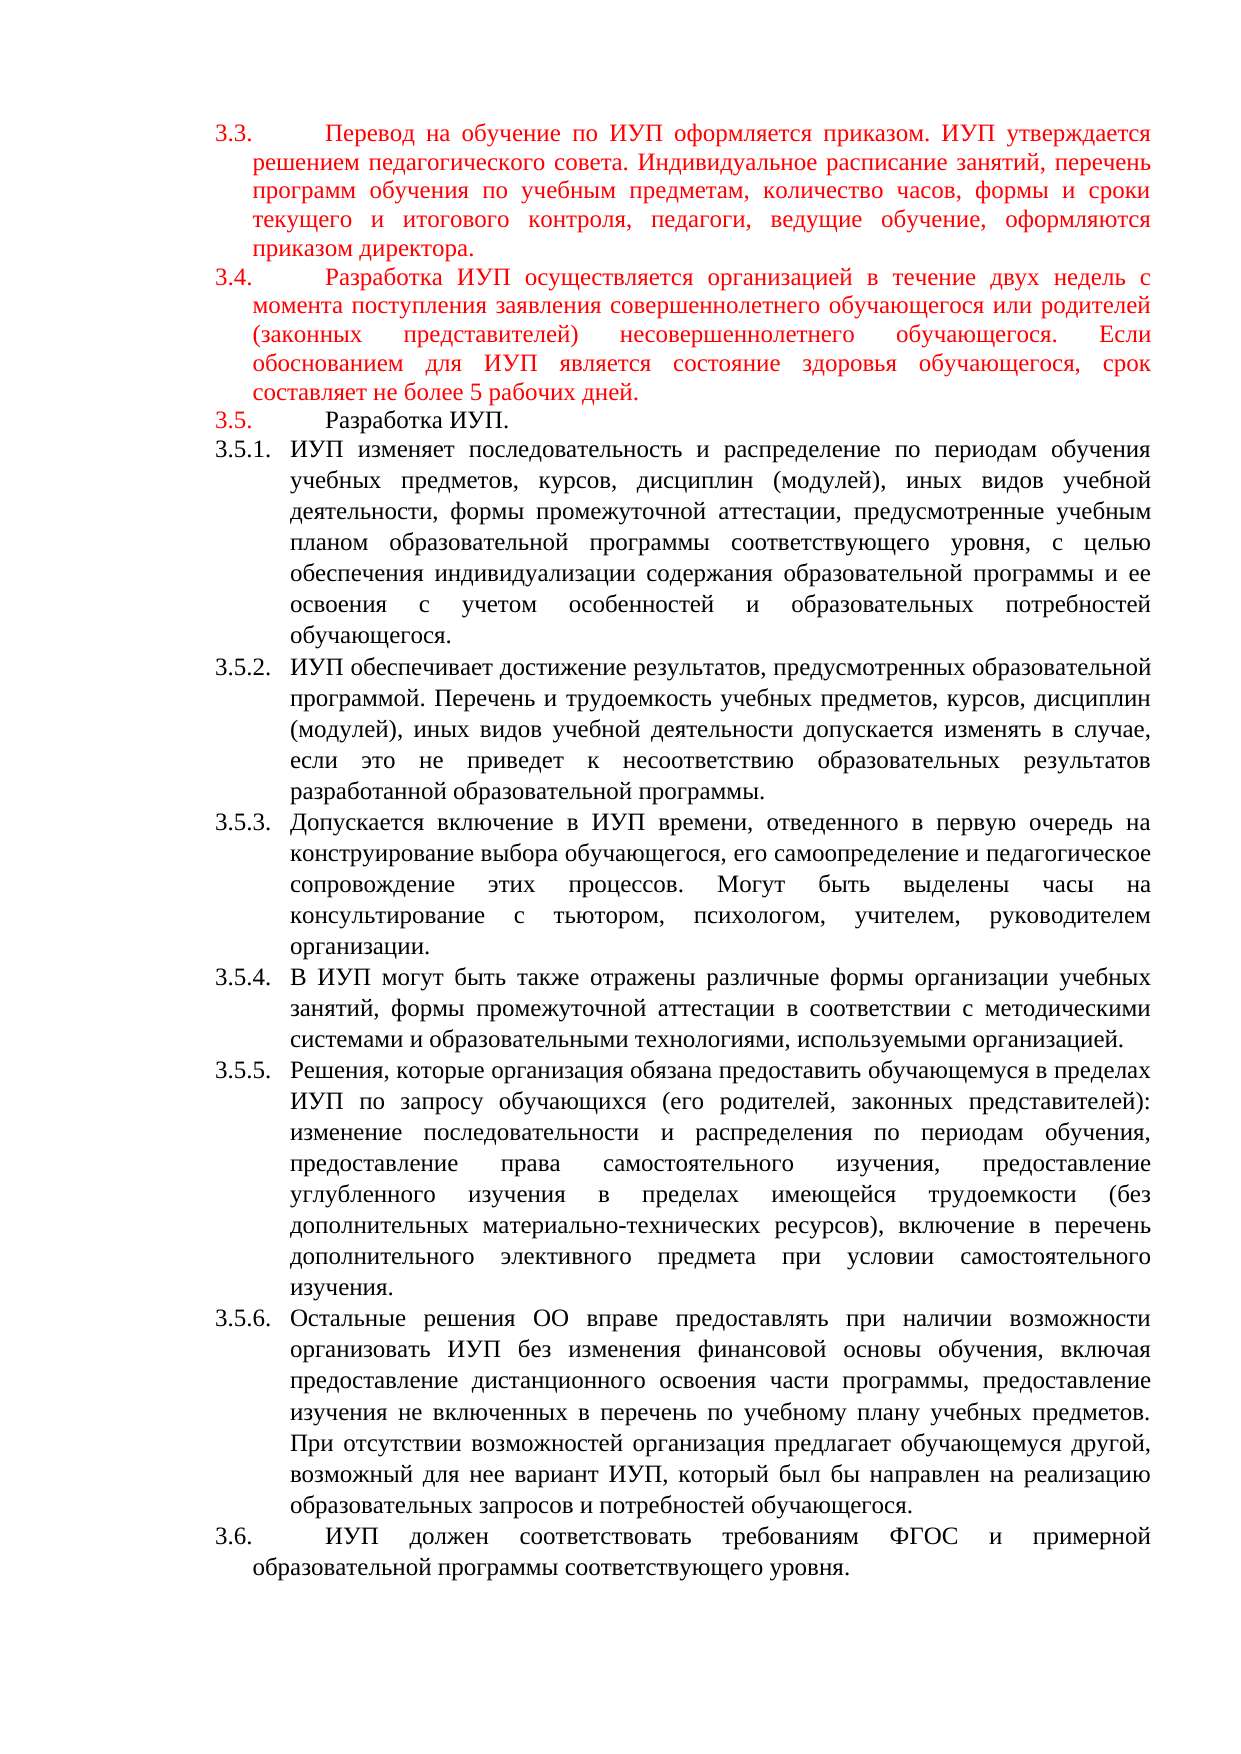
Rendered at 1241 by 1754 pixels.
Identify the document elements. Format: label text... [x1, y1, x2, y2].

list ИУП должен соответствовать требованиям ФГОС и примерной образовательной программы соответствующего уровня. [215, 1521, 1152, 1581]
list В ИУП могут быть также отражены различные формы организации учебных занятий, формы промежуточной аттестации в соответствии с методическими системами и образовательными технологиями, используемыми организацией. [215, 962, 1152, 1053]
list Решения, которые организация обязана предоставить обучающемуся в пределах ИУП по запросу обучающихся (его родителей, законных представителей): изменение последовательности и распределения по периодам обучения, предоставление права самостоятельного изучения, предоставление углубленного изучения в пределах имеющейся трудоемкости (без дополнительных материально-технических ресурсов), включение в перечень дополнительного элективного предмета при условии самостоятельного изучения. [215, 1055, 1152, 1301]
list Перевод на обучение по ИУП оформляется приказом. ИУП утверждается решением педагогического совета. Индивидуальное расписание занятий, перечень программ обучения по учебным предметам, количество часов, формы и сроки текущего и итогового контроля, педагоги, ведущие обучение, оформляются приказом директора. [215, 118, 1152, 262]
list ИУП обеспечивает достижение результатов, предусмотренных образовательной программой. Перечень и трудоемкость учебных предметов, курсов, дисциплин (модулей), иных видов учебной деятельности допускается изменять в случае, если это не приведет к несоответствию образовательных результатов разработанной образовательной программы. [215, 652, 1152, 804]
list ИУП изменяет последовательность и распределение по периодам обучения учебных предметов, курсов, дисциплин (модулей), иных видов учебной деятельности, формы промежуточной аттестации, предусмотренные учебным планом образовательной программы соответствующего уровня, с целью обеспечения индивидуализации содержания образовательной программы и ее освоения с учетом особенностей и образовательных потребностей обучающегося. [215, 434, 1152, 649]
list Допускается включение в ИУП времени, отведенного в первую очередь на конструирование выбора обучающегося, его самоопределение и педагогическое сопровождение этих процессов. Могут быть выделены часы на консультирование с тьютором, психологом, учителем, руководителем организации. [215, 807, 1152, 960]
list Остальные решения ОО вправе предоставлять при наличии возможности организовать ИУП без изменения финансовой основы обучения, включая предоставление дистанционного освоения части программы, предоставление изучения не включенных в перечень по учебному плану учебных предметов. При отсутствии возможностей организация предлагает обучающемуся другой, возможный для нее вариант ИУП, который был бы направлен на реализацию образовательных запросов и потребностей обучающегося. [215, 1303, 1152, 1518]
list Разработка ИУП осуществляется организацией в течение двух недель с момента поступления заявления совершеннолетнего обучающегося или родителей (законных представителей) несовершеннолетнего обучающегося. Если обоснованием для ИУП является состояние здоровья обучающегося, срок составляет не более 5 рабочих дней. [215, 262, 1152, 406]
list Разработка ИУП. [215, 406, 1152, 434]
